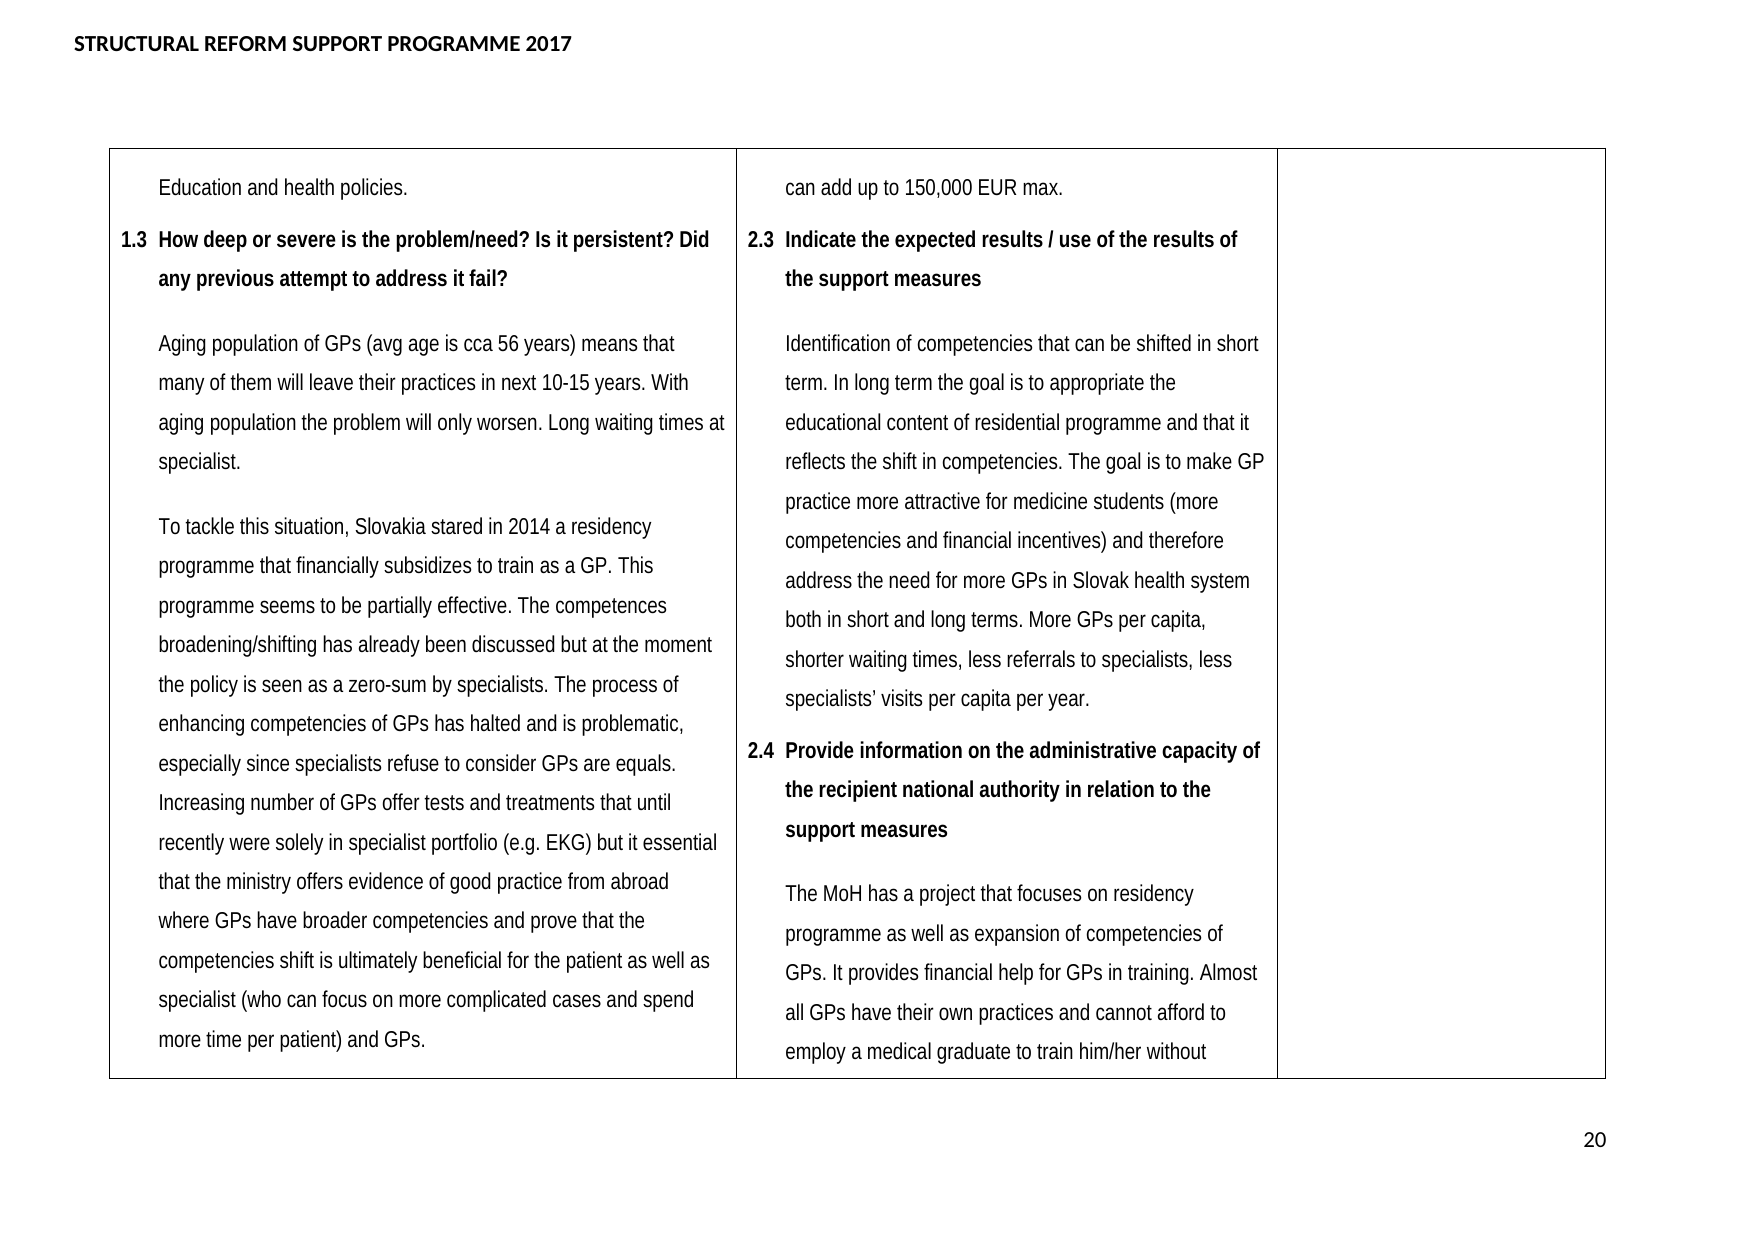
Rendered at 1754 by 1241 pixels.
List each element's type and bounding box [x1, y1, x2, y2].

table_cell [1278, 149, 1605, 1078]
table_cell [737, 149, 1277, 1078]
table_cell [110, 149, 736, 1078]
